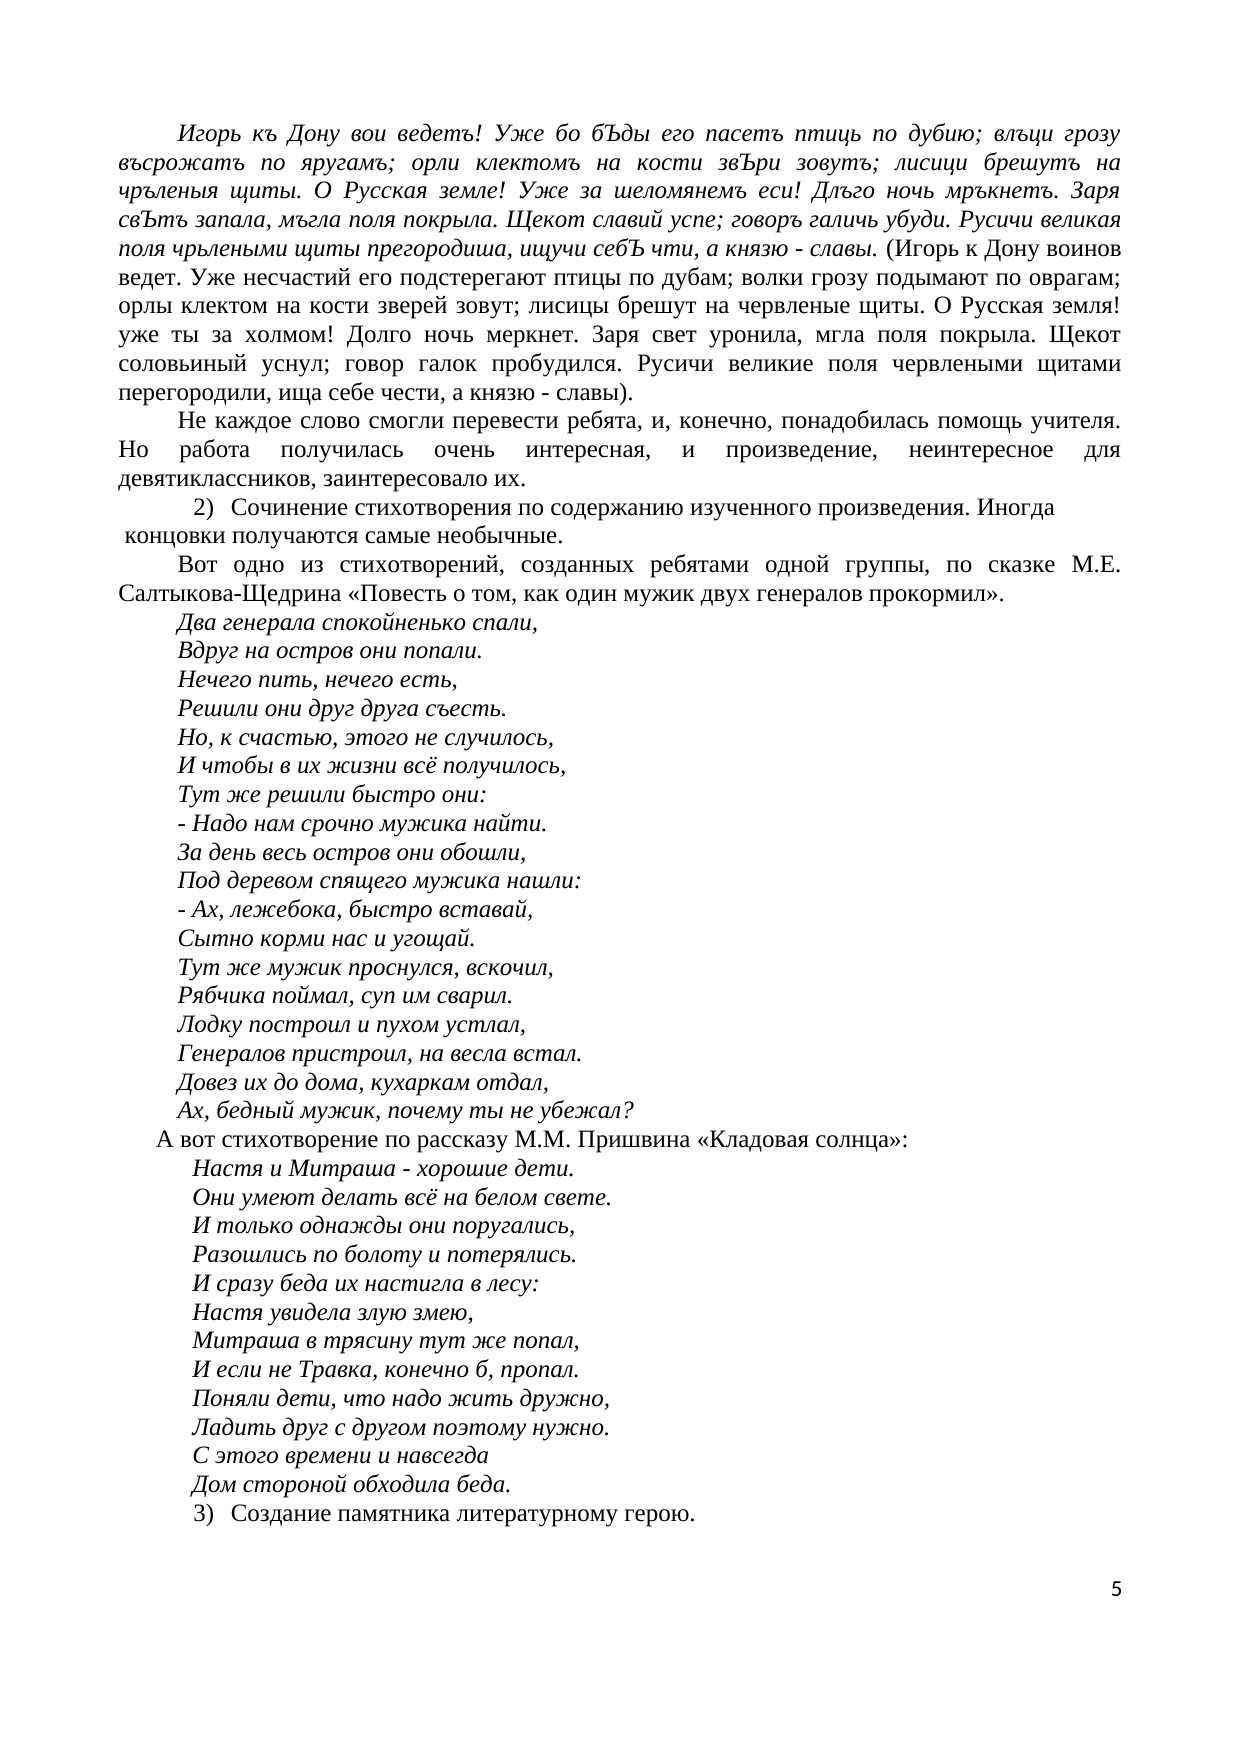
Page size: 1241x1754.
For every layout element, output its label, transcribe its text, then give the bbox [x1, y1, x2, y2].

text Ладить друг с другом поэтому нужно. [156, 1412, 1122, 1441]
text Игорь къ Дону вои ведетъ! Уже бо бЪды его пасетъ птиць по дубию; влъци грозу въсрожатъ по яругамъ; орли клектомъ на кости звЪри зовутъ; лисици брешутъ на чръленыя щиты. О Русская земле! Уже за шеломянемъ еси! Длъго ночь мръкнетъ. Заря свЪтъ запала, мъгла поля покрыла. Щекот славий успе; говоръ галичь убуди. Русичи великая поля чрьлеными щиты прегородиша, ищучи себЪ чти, а князю - славы. (Игорь к Дону воинов ведет. Уже несчастий его подстерегают птицы по дубам; волки грозу подымают по оврагам; орлы клектом на кости зверей зовут; лисицы брешут на червленые щиты. О Русская земля! уже ты за холмом! Долго ночь меркнет. Заря свет уронила, мгла поля покрыла. Щекот соловьиный уснул; говор галок пробудился. Русичи великие поля червлеными щитами перегородили, ища себе чести, а князю - славы). [118, 118, 1122, 406]
text Рябчика поймал, суп им сварил. [118, 981, 1122, 1009]
text Вдруг на остров они попали. [118, 636, 1122, 664]
text Вот одно из стихотворений, созданных ребятами одной группы, по сказке М.Е. Салтыкова-Щедрина «Повесть о том, как один мужик двух генералов прокормил». [118, 549, 1122, 607]
text Разошлись по болоту и потерялись. [156, 1239, 1122, 1268]
text Тут же мужик проснулся, вскочил, [118, 952, 1122, 981]
text Тут же решили быстро они: [118, 779, 1122, 808]
text И только однажды они поругались, [156, 1211, 1122, 1239]
text Генералов пристроил, на весла встал. [118, 1038, 1122, 1067]
list Создание памятника литературному герою. [193, 1498, 1122, 1527]
text И если не Травка, конечно б, пропал. [156, 1354, 1122, 1383]
text Под деревом спящего мужика нашли: [118, 866, 1122, 894]
text И сразу беда их настигла в лесу: [156, 1268, 1122, 1297]
text С этого времени и навсегда [156, 1441, 1122, 1469]
text Не каждое слово смогли перевести ребята, и, конечно, понадобилась помощь учителя. Но работа получилась очень интересная, и произведение, неинтересное для девятиклассников, заинтересовало их. [118, 406, 1122, 492]
text Два генерала спокойненько спали, [118, 607, 1122, 636]
text Лодку построил и пухом устлал, [118, 1009, 1122, 1038]
text И чтобы в их жизни всё получилось, [118, 751, 1122, 779]
text Настя увидела злую змею, [156, 1297, 1122, 1326]
text - Надо нам срочно мужика найти. [118, 808, 1122, 837]
text - Ах, лежебока, быстро вставай, [118, 894, 1122, 923]
text Решили они друг друга съесть. [118, 693, 1122, 722]
text Но, к счастью, этого не случилось, [118, 722, 1122, 751]
text Они умеют делать всё на белом свете. [156, 1182, 1122, 1211]
text А вот стихотворение по рассказу М.М. Пришвина «Кладовая солнца»: [156, 1124, 1122, 1153]
text Дом стороной обходила беда. [156, 1469, 1122, 1498]
text Сытно корми нас и угощай. [118, 923, 1122, 952]
text Ах, бедный мужик, почему ты не убежал? [118, 1096, 1122, 1124]
text Настя и Митраша - хорошие дети. [156, 1153, 1122, 1182]
text За день весь остров они обошли, [118, 837, 1122, 866]
text Довез их до дома, кухаркам отдал, [118, 1067, 1122, 1096]
text концовки получаются самые необычные. [118, 521, 1122, 549]
text Нечего пить, нечего есть, [118, 664, 1122, 693]
text Поняли дети, что надо жить дружно, [156, 1383, 1122, 1412]
list Сочинение стихотворения по содержанию изученного произведения. Иногда [193, 492, 1122, 521]
text Митраша в трясину тут же попал, [156, 1326, 1122, 1354]
